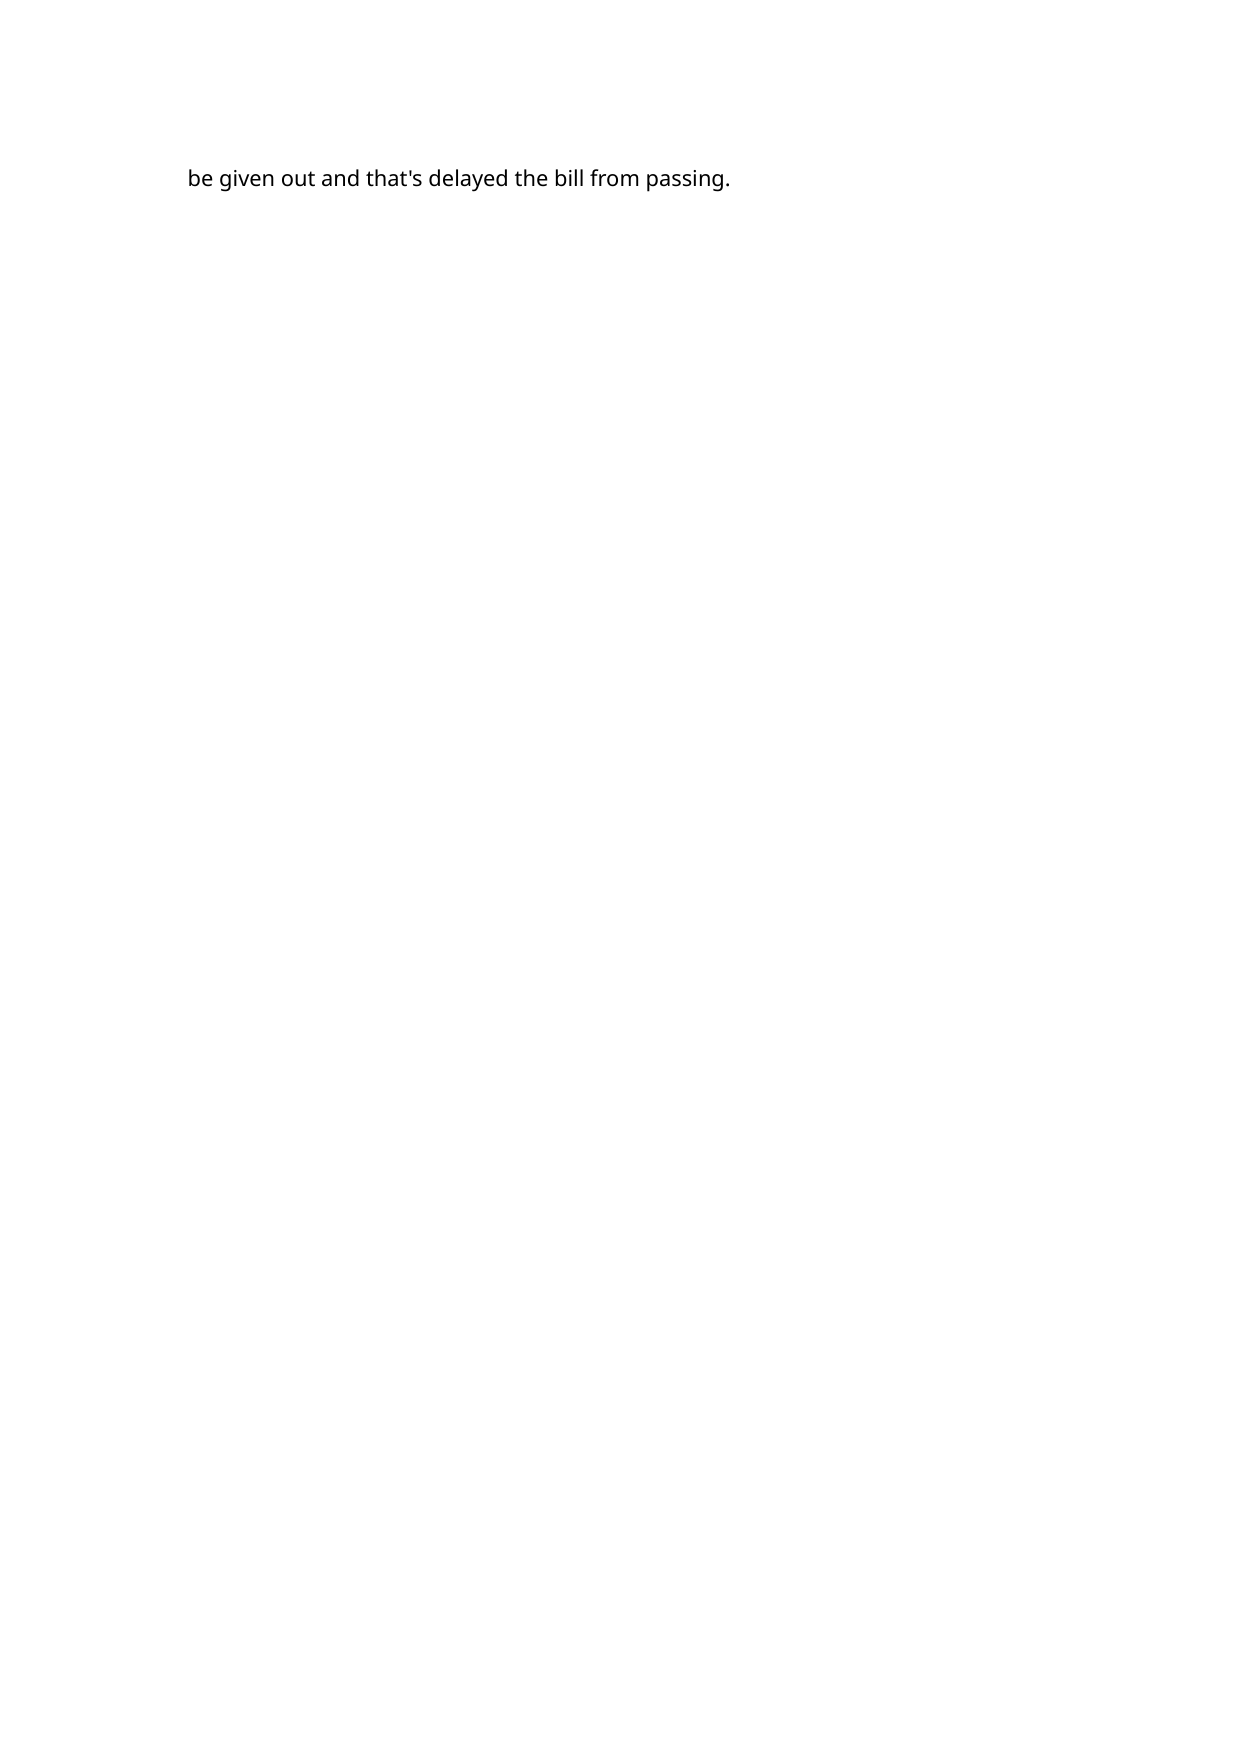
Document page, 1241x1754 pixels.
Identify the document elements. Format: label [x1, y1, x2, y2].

text [187, 162, 1053, 194]
